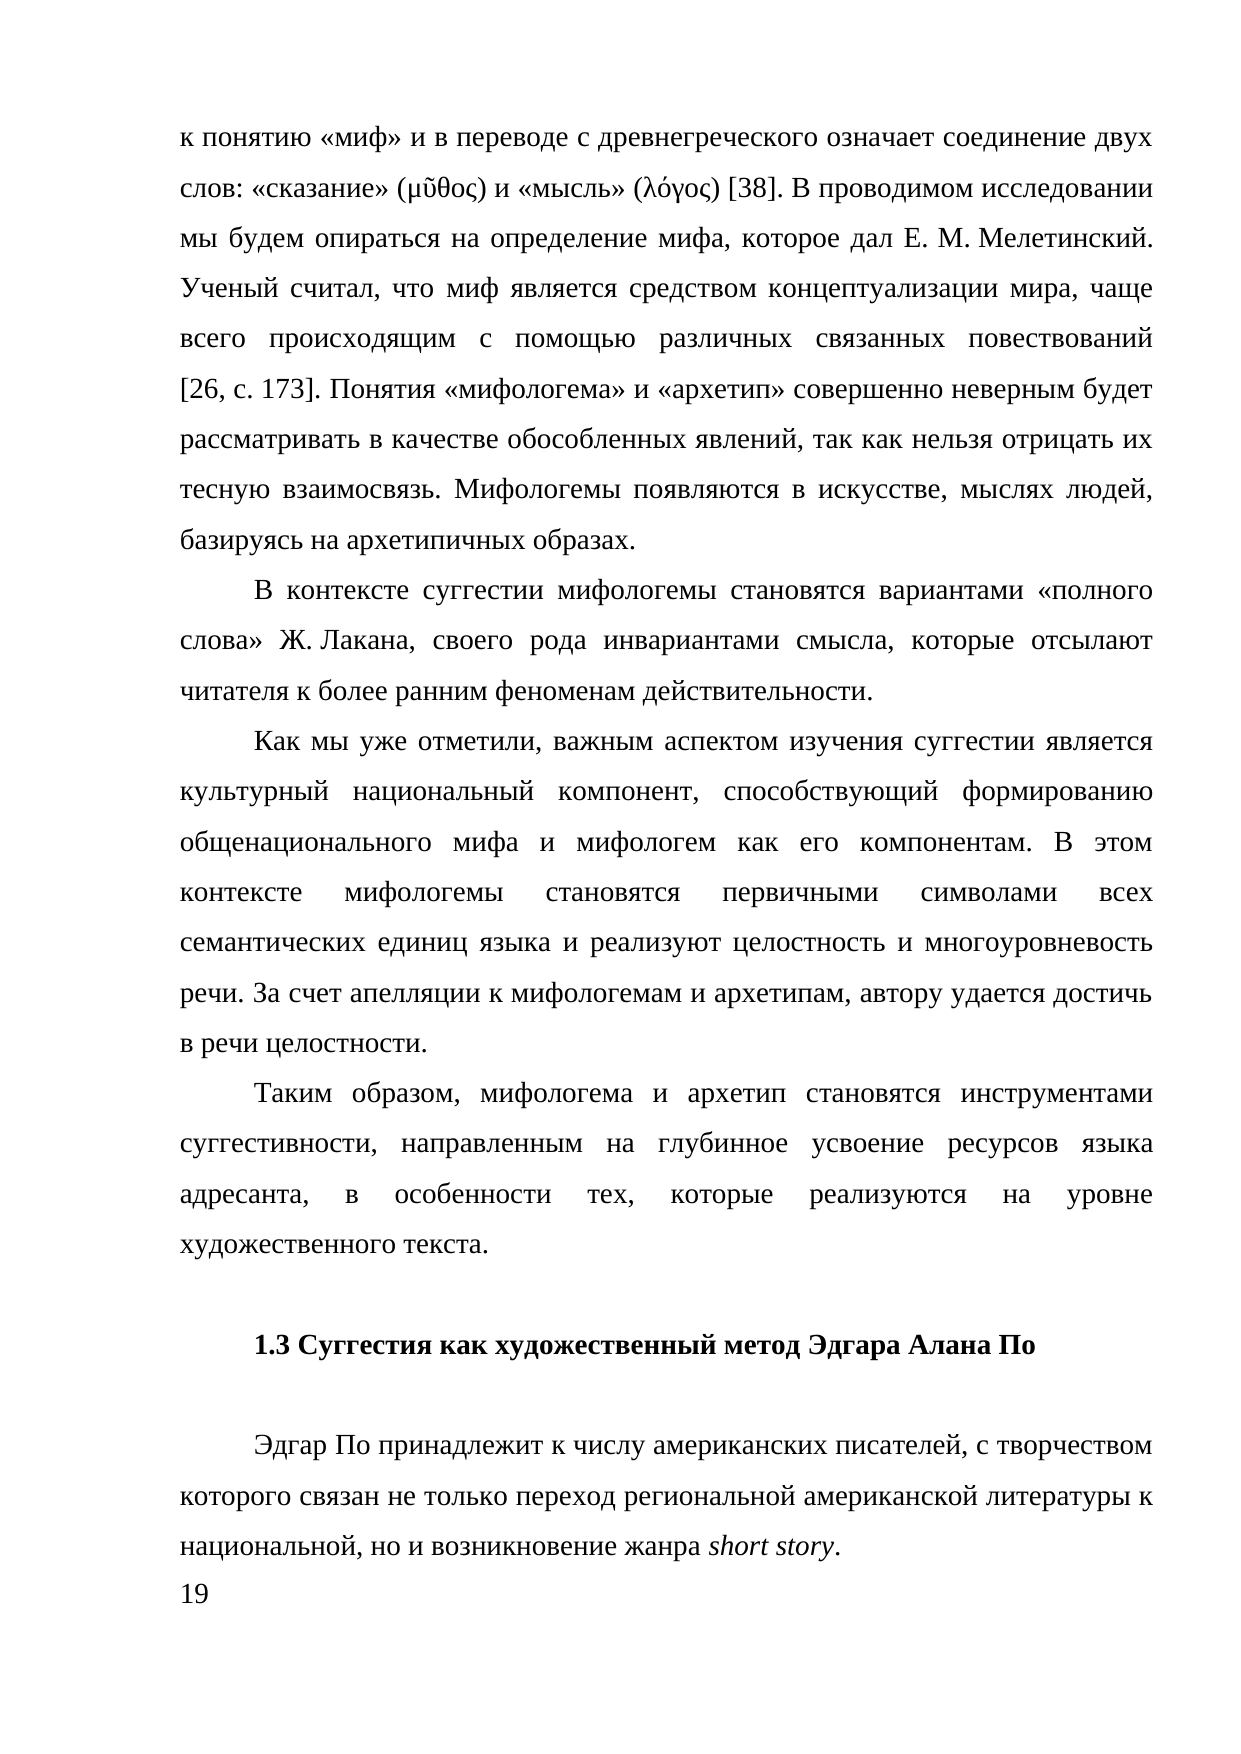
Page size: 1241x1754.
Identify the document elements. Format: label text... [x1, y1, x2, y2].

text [179, 119, 1154, 485]
text Таким образом, мифологема и архетип становятся инструментами суггестивности, направленным на глубинное усвоение ресурсов языка адресанта, в особенности тех, которые реализуются на уровне художественного текста. [179, 1075, 1154, 1260]
text В контексте суггестии мифологемы становятся вариантами «полного слова» Ж. Лакана, своего рода инвариантами смысла, которые отсылают читателя к более ранним феноменам действительности. [179, 572, 1154, 706]
text Эдгар По принадлежит к числу американских писателей, с творчеством которого связан не только переход региональной американской литературы к национальной, но и возникновение жанра short story. [179, 1427, 1154, 1562]
subtitle 1.3 Суггестия как художественный метод Эдгара Алана По [179, 1327, 1154, 1360]
text Как мы уже отметили, важным аспектом изучения суггестии является культурный национальный компонент, способствующий формированию общенационального мифа и мифологем как его компонентам. В этом контексте мифологемы становятся первичными символами всех семантических единиц языка и реализуют целостность и многоуровневость речи. За счет апелляции к мифологемам и архетипам, автору удается достичь в речи целостности. [179, 723, 1154, 1058]
